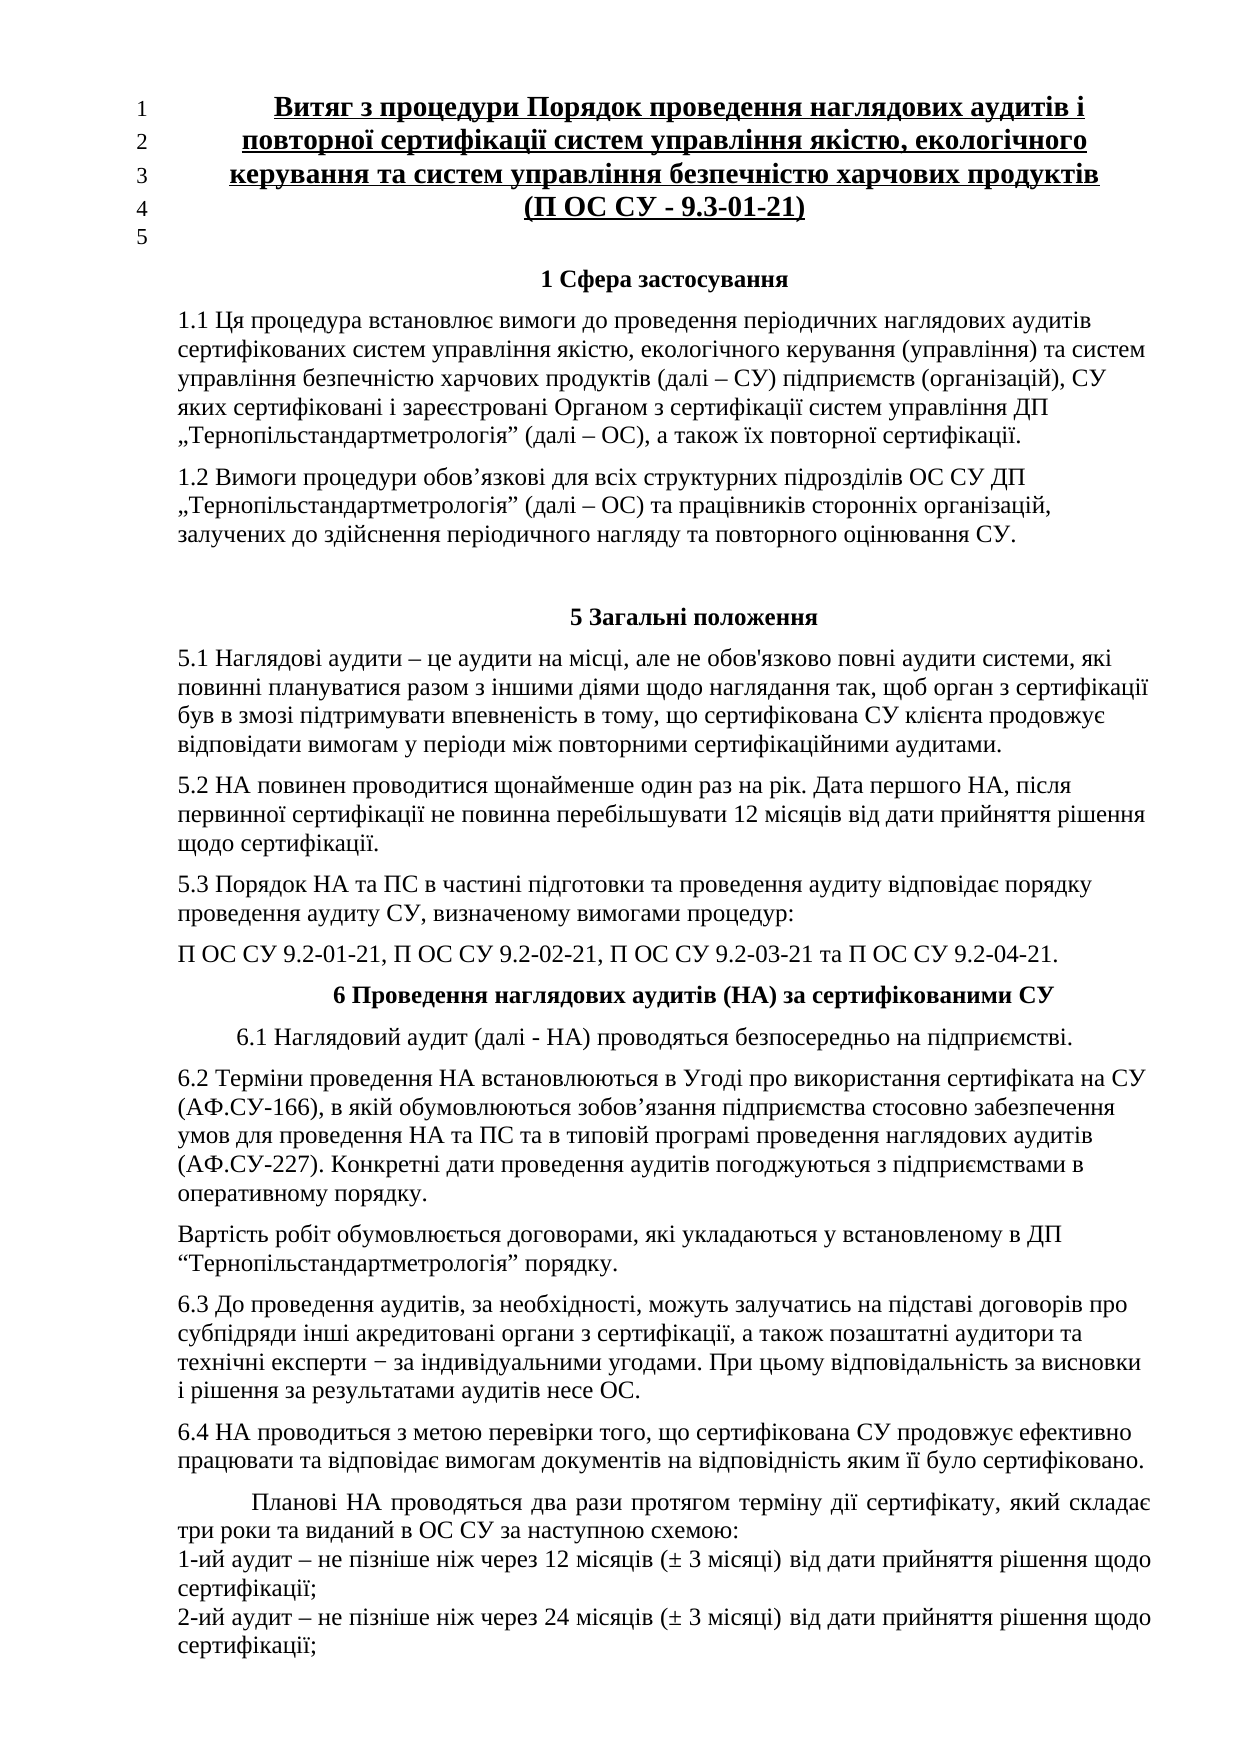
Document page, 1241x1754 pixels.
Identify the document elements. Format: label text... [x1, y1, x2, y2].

text 1.1 Ця процедура встановлює вимоги до проведення періодичних наглядових аудитів сертифікованих систем управління якістю, екологічного керування (управління) та систем управління безпечністю харчових продуктів (далі – СУ) підприємств (організацій), СУ яких сертифіковані і зареєстровані Органом з сертифікації систем управління ДП „Тернопільстандартметрологія” (далі – ОС), а також їх повторної сертифікації. [177, 305, 1152, 449]
subtitle 1 Сфера застосування [177, 264, 1152, 293]
text 6.2 Терміни проведення НА встановлюються в Угоді про використання сертифіката на СУ (АФ.СУ-166), в якій обумовлюються зобов’язання підприємства стосовно забезпечення умов для проведення НА та ПС та в типовій програмі проведення наглядових аудитів (АФ.СУ-227). Конкретні дати проведення аудитів погоджуються з підприємствами в оперативному порядку. [177, 1063, 1152, 1207]
text 5.2 НА повинен проводитися щонайменше один раз на рік. Дата першого НА, після первинної сертифікації не повинна перебільшувати 12 місяців від дати прийняття рішення щодо сертифікації. [177, 770, 1152, 857]
text 6.4 НА проводиться з метою перевірки того, що сертифікована СУ продовжує ефективно працювати та відповідає вимогам документів на відповідність яким її було сертифіковано. [177, 1417, 1152, 1474]
text 5.1 Наглядові аудити – це аудити на місці, але не обов'язково повні аудити системи, які повинні плануватися разом з іншими діями щодо наглядання так, щоб орган з сертифікації був в змозі підтримувати впевненість в тому, що сертифікована СУ клієнта продовжує відповідати вимогам у періоди між повторними сертифікаційними аудитами. [177, 643, 1152, 758]
text 1-ий аудит – не пізніше ніж через 12 місяців (± 3 місяці) від дати прийняття рішення щодо сертифікації; [177, 1544, 1152, 1602]
text 1.2 Вимоги процедури обов’язкові для всіх структурних підрозділів ОС СУ ДП „Тернопільстандартметрологія” (далі – ОС) та працівників сторонніх організацій, залучених до здійснення періодичного нагляду та повторного оцінювання СУ. [177, 462, 1152, 548]
text 6.3 До проведення аудитів, за необхідності, можуть залучатись на підставі договорів про субпідряди інші акредитовані органи з сертифікації, а також позаштатні аудитори та технічні експерти − за індивідуальними угодами. При цьому відповідальність за висновки і рішення за результатами аудитів несе ОС. [177, 1289, 1152, 1404]
subtitle 6.1 Наглядовий аудит (далі - НА) проводяться безпосередньо на підприємстві. [177, 1022, 1152, 1050]
subtitle 6 Проведення наглядових аудитів (НА) за сертифікованими СУ [177, 980, 1152, 1009]
text 2-ий аудит – не пізніше ніж через 24 місяців (± 3 місяці) від дати прийняття рішення щодо сертифікації; [177, 1602, 1152, 1659]
text 5.3 Порядок НА та ПС в частині підготовки та проведення аудиту відповідає порядку проведення аудиту СУ, визначеному вимогами процедур: [177, 869, 1152, 927]
text Планові НА проводяться два рази протягом терміну дії сертифікату, який складає три роки та виданий в ОС СУ за наступною схемою: [177, 1487, 1152, 1544]
text Витяг з процедури Порядок проведення наглядових аудитів і повторної сертифікації систем управління якістю, екологічного керування та систем управління безпечністю харчових продуктів (П ОС СУ - 9.3-01-21) [177, 89, 1152, 223]
text Вартість робіт обумовлюється договорами, які укладаються у встановленому в ДП “Тернопільстандартметрологія” порядку. [177, 1219, 1152, 1277]
subtitle 5 Загальні положення [177, 602, 1152, 630]
text П ОС СУ 9.2-01-21, П ОС СУ 9.2-02-21, П ОС СУ 9.2-03-21 та П ОС СУ 9.2-04-21. [177, 939, 1152, 968]
